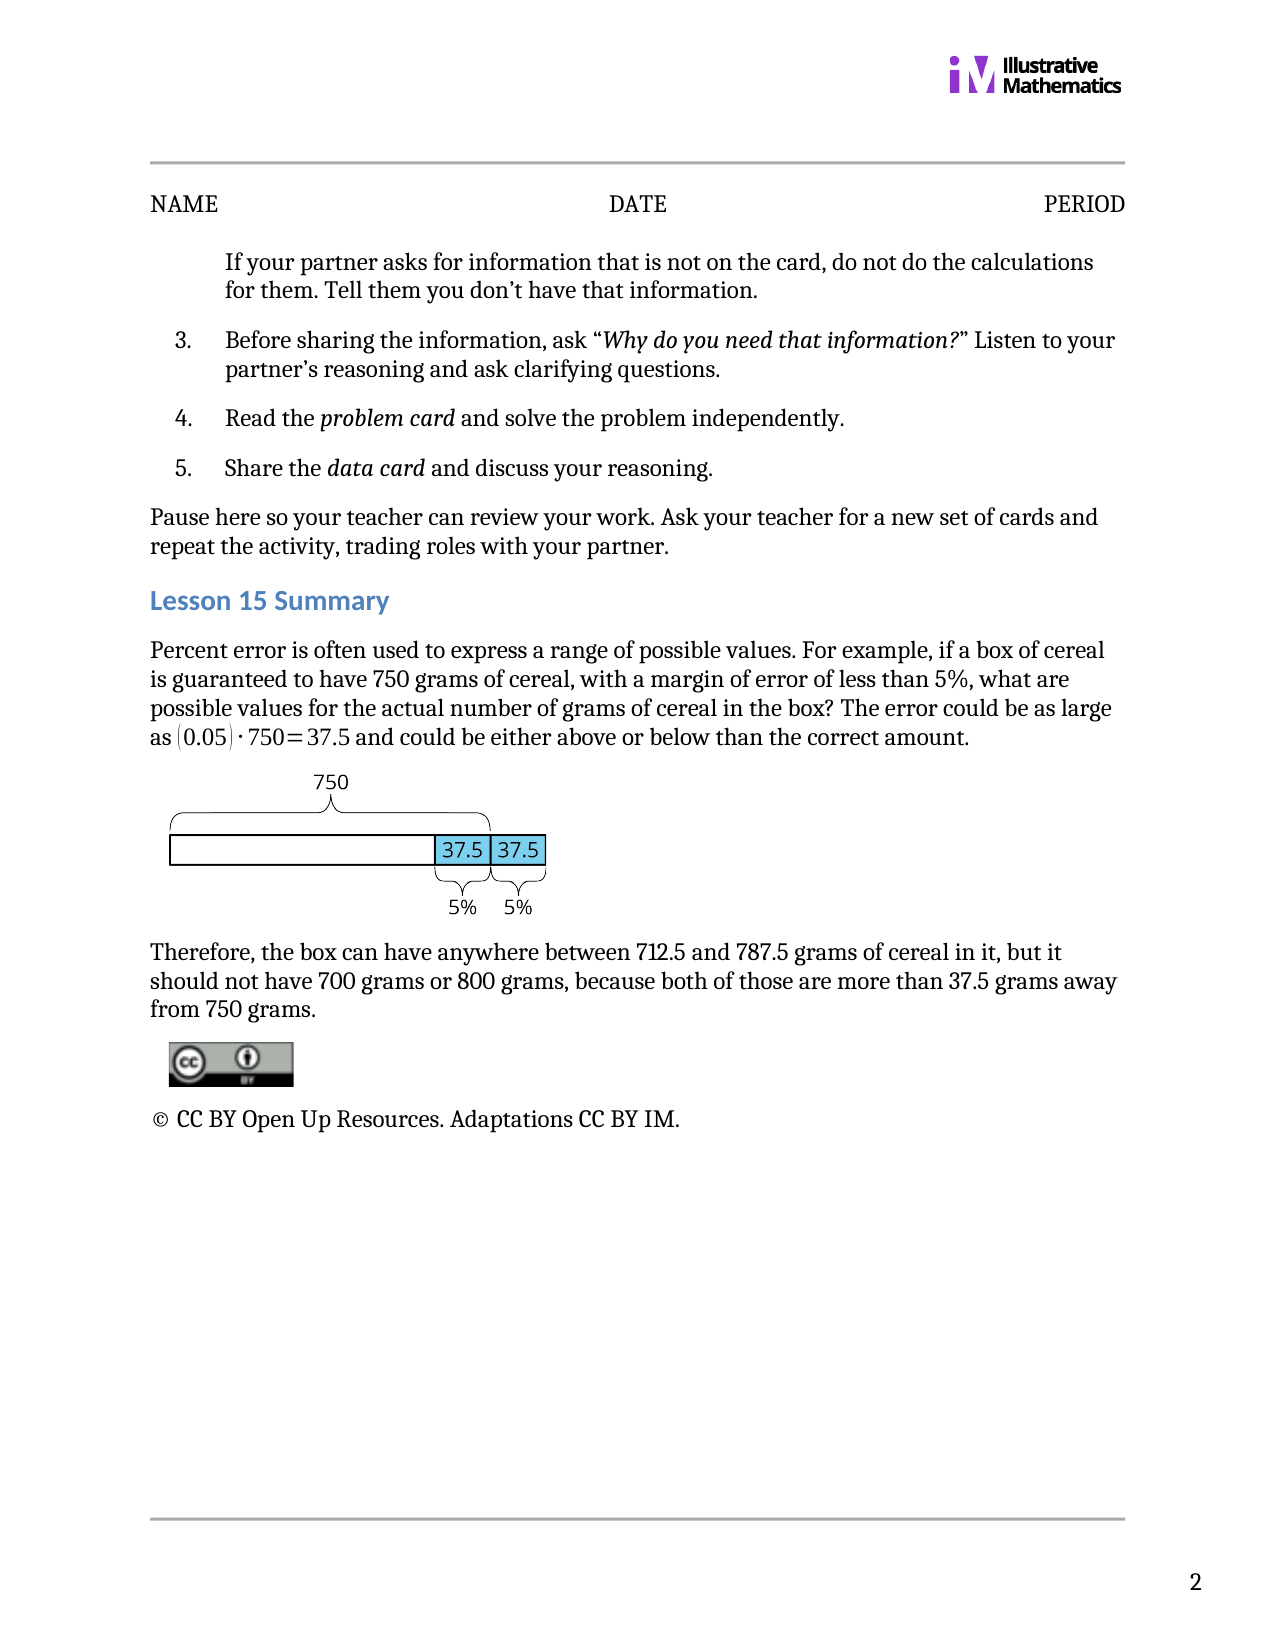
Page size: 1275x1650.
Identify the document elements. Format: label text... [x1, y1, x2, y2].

picture [949, 55, 1121, 93]
text © CC BY Open Up Resources. Adaptations CC BY IM. [150, 1105, 1125, 1134]
list Share the data card and discuss your reasoning. [175, 454, 1125, 482]
text Pause here so your teacher can review your work. Ask your teacher for a new set of cards and repeat the activity, trading roles with your partner. [150, 503, 1125, 561]
picture [168, 771, 547, 920]
list If your partner asks for information that is not on the card, do not do the calculations for them. Tell them you don’t have that information. [175, 247, 1125, 305]
text Percent error is often used to express a range of possible values. For example, if a box of cereal is guaranteed to have 750 grams of cereal, with a margin of error of less than 5%, what are possible values for the actual number of grams of cereal in the box? The error could be as large as and could be either above or below than the correct amount. [150, 636, 1125, 753]
picture [168, 1042, 294, 1087]
text Therefore, the box can have anywhere between 712.5 and 787.5 grams of cereal in it, but it should not have 700 grams or 800 grams, because both of those are more than 37.5 grams away from 750 grams. [150, 938, 1125, 1024]
list Read the problem card and solve the problem independently. [175, 404, 1125, 433]
list Before sharing the information, ask “Why do you need that information?” Listen to your partner’s reasoning and ask clarifying questions. [175, 326, 1125, 383]
subtitle Lesson 15 Summary [150, 582, 1125, 617]
